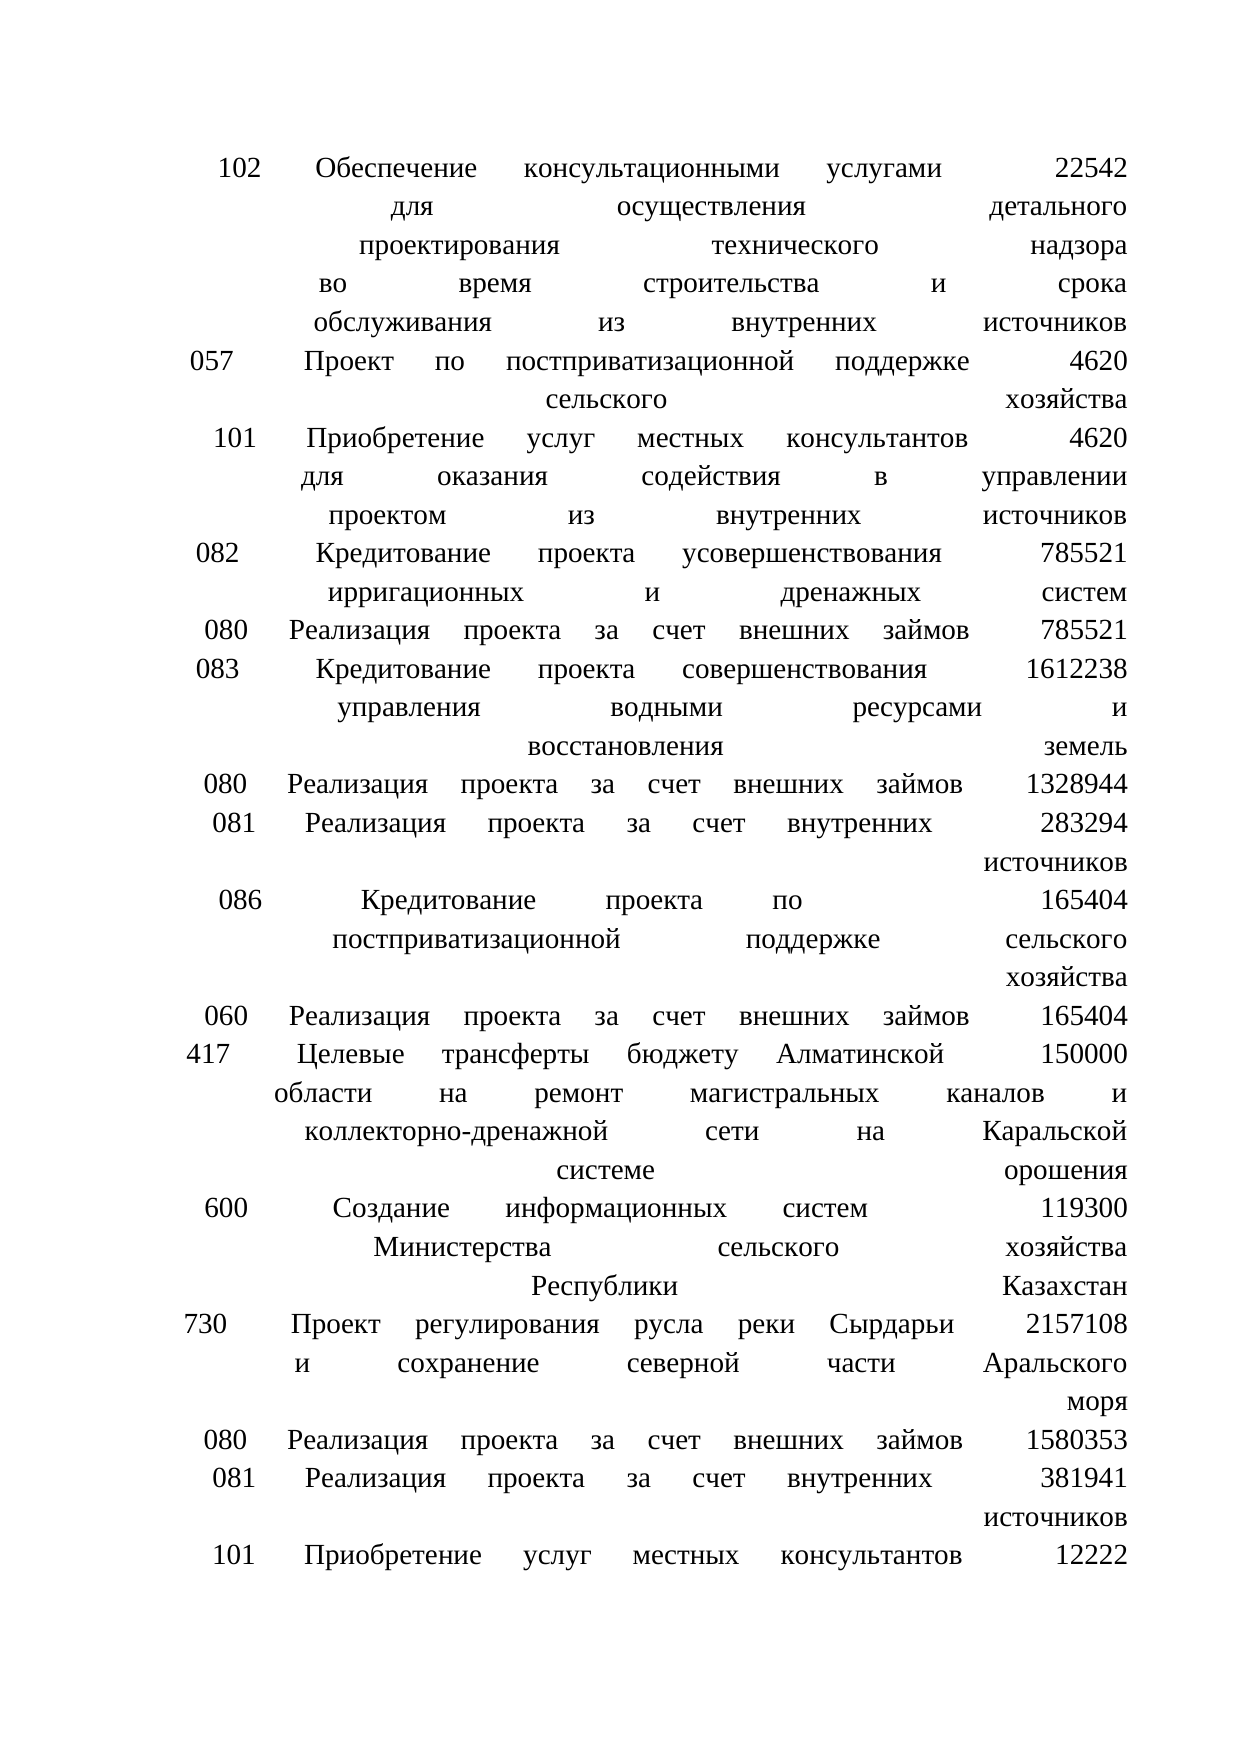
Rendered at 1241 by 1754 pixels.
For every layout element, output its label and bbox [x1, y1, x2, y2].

text [112, 150, 1128, 1571]
